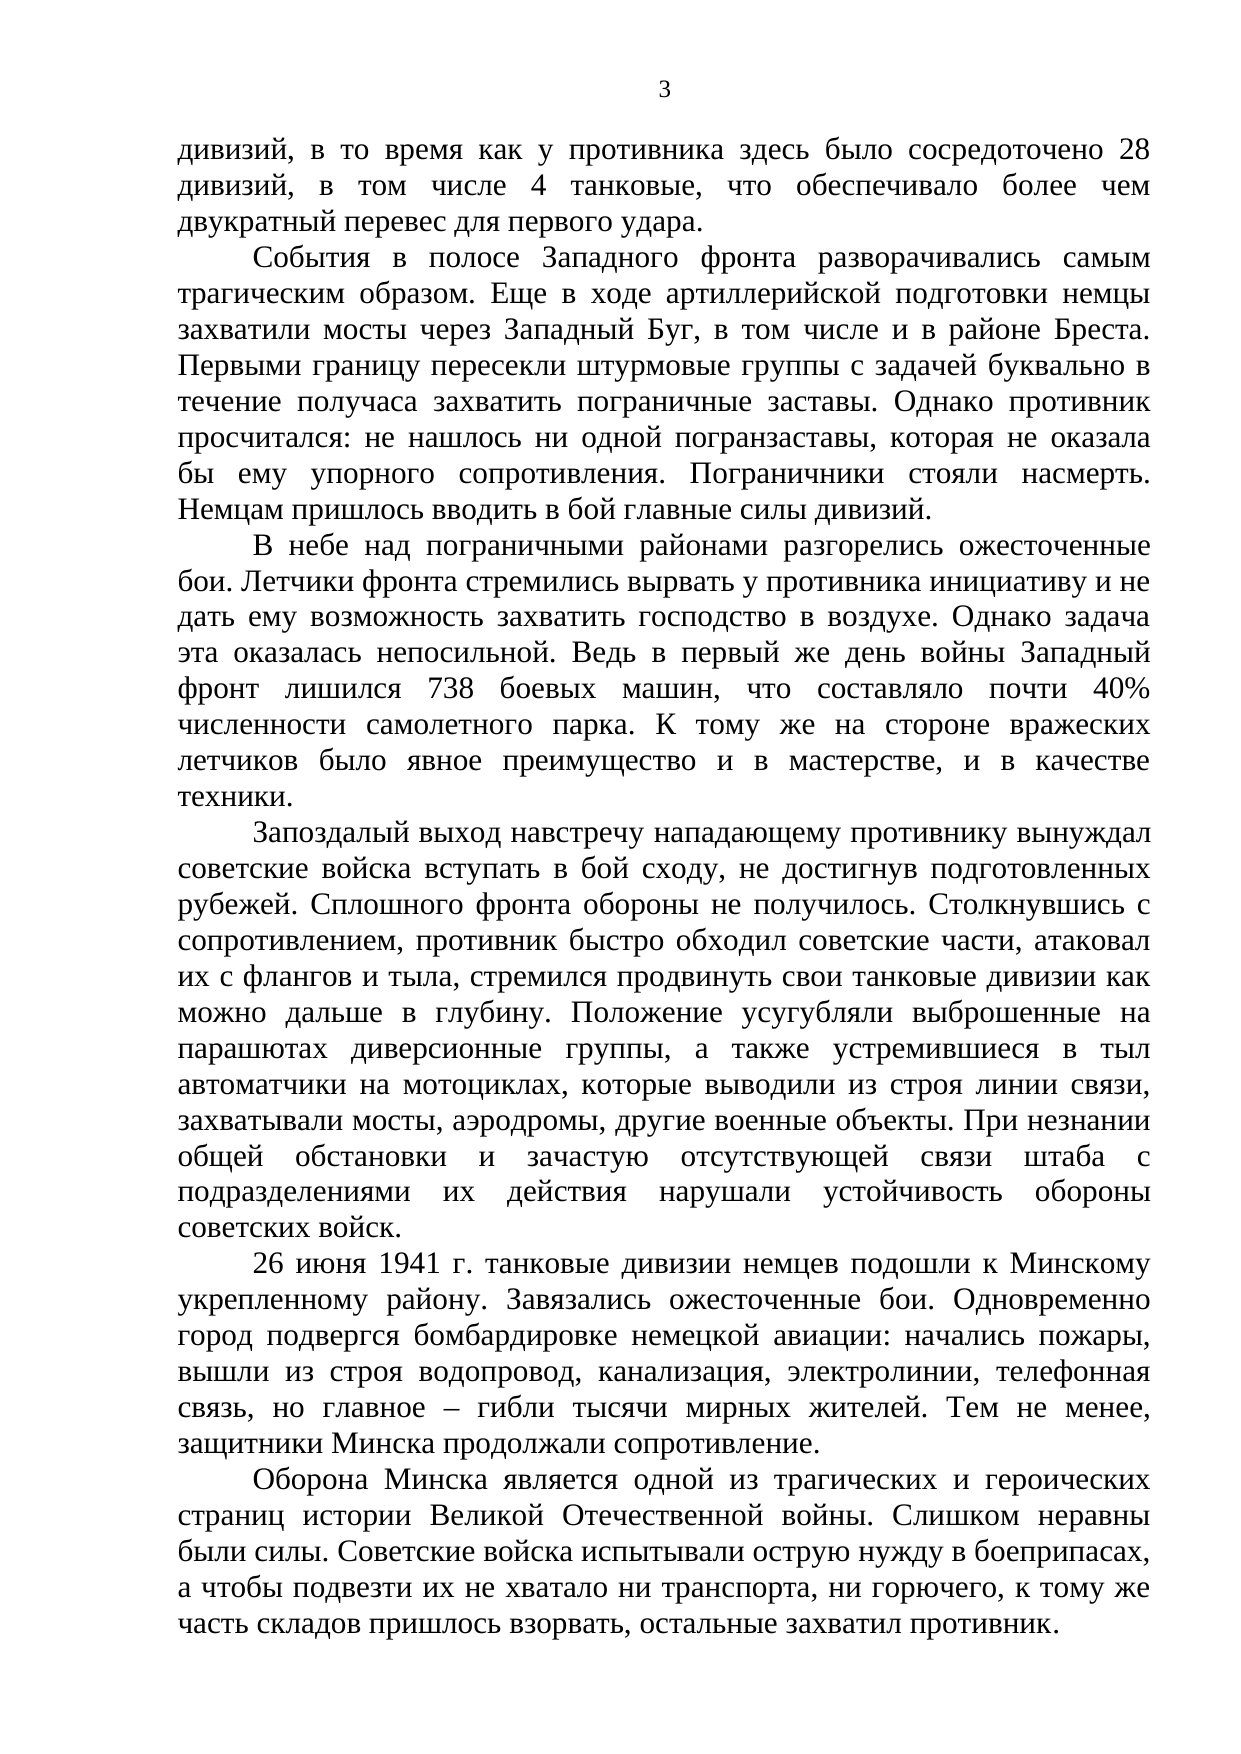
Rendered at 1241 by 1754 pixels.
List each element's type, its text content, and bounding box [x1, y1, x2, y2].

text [177, 131, 1152, 238]
text 26 июня 1941 г. танковые дивизии немцев подошли к Минскому укрепленному району. Завязались ожесточенные бои. Одновременно город подвергся бомбардировке немецкой авиации: начались пожары, вышли из строя водопровод, канализация, электролинии, телефонная связь, но главное – гибли тысячи мирных жителей. Тем не менее, защитники Минска продолжали сопротивление. [177, 1244, 1152, 1460]
text В небе над пограничными районами разгорелись ожесточенные бои. Летчики фронта стремились вырвать у противника инициативу и не дать ему возможность захватить господство в воздухе. Однако задача эта оказалась непосильной. Ведь в первый же день войны Западный фронт лишился 738 боевых машин, что составляло почти 40% численности самолетного парка. К тому же на стороне вражеских летчиков было явное преимущество и в мастерстве, и в качестве техники. [177, 526, 1152, 813]
text Запоздалый выход навстречу нападающему противнику вынуждал советские войска вступать в бой сходу, не достигнув подготовленных рубежей. Сплошного фронта обороны не получилось. Столкнувшись с сопротивлением, противник быстро обходил советские части, атаковал их с флангов и тыла, стремился продвинуть свои танковые дивизии как можно дальше в глубину. Положение усугубляли выброшенные на парашютах диверсионные группы, а также устремившиеся в тыл автоматчики на мотоциклах, которые выводили из строя линии связи, захватывали мосты, аэродромы, другие военные объекты. При незнании общей обстановки и зачастую отсутствующей связи штаба с подразделениями их действия нарушали устойчивость обороны советских войск. [177, 813, 1152, 1244]
text Оборона Минска является одной из трагических и героических страниц истории Великой Отечественной войны. Слишком неравны были силы. Советские войска испытывали острую нужду в боеприпасах, а чтобы подвезти их не хватало ни транспорта, ни горючего, к тому же часть складов пришлось взорвать, остальные захватил противник. [177, 1460, 1152, 1640]
text События в полосе Западного фронта разворачивались самым трагическим образом. Еще в ходе артиллерийской подготовки немцы захватили мосты через Западный Буг, в том числе и в районе Бреста. Первыми границу пересекли штурмовые группы с задачей буквально в течение получаса захватить пограничные заставы. Однако противник просчитался: не нашлось ни одной погранзаставы, которая не оказала бы ему упорного сопротивления. Пограничники стояли насмерть. Немцам пришлось вводить в бой главные силы дивизий. [177, 238, 1152, 526]
